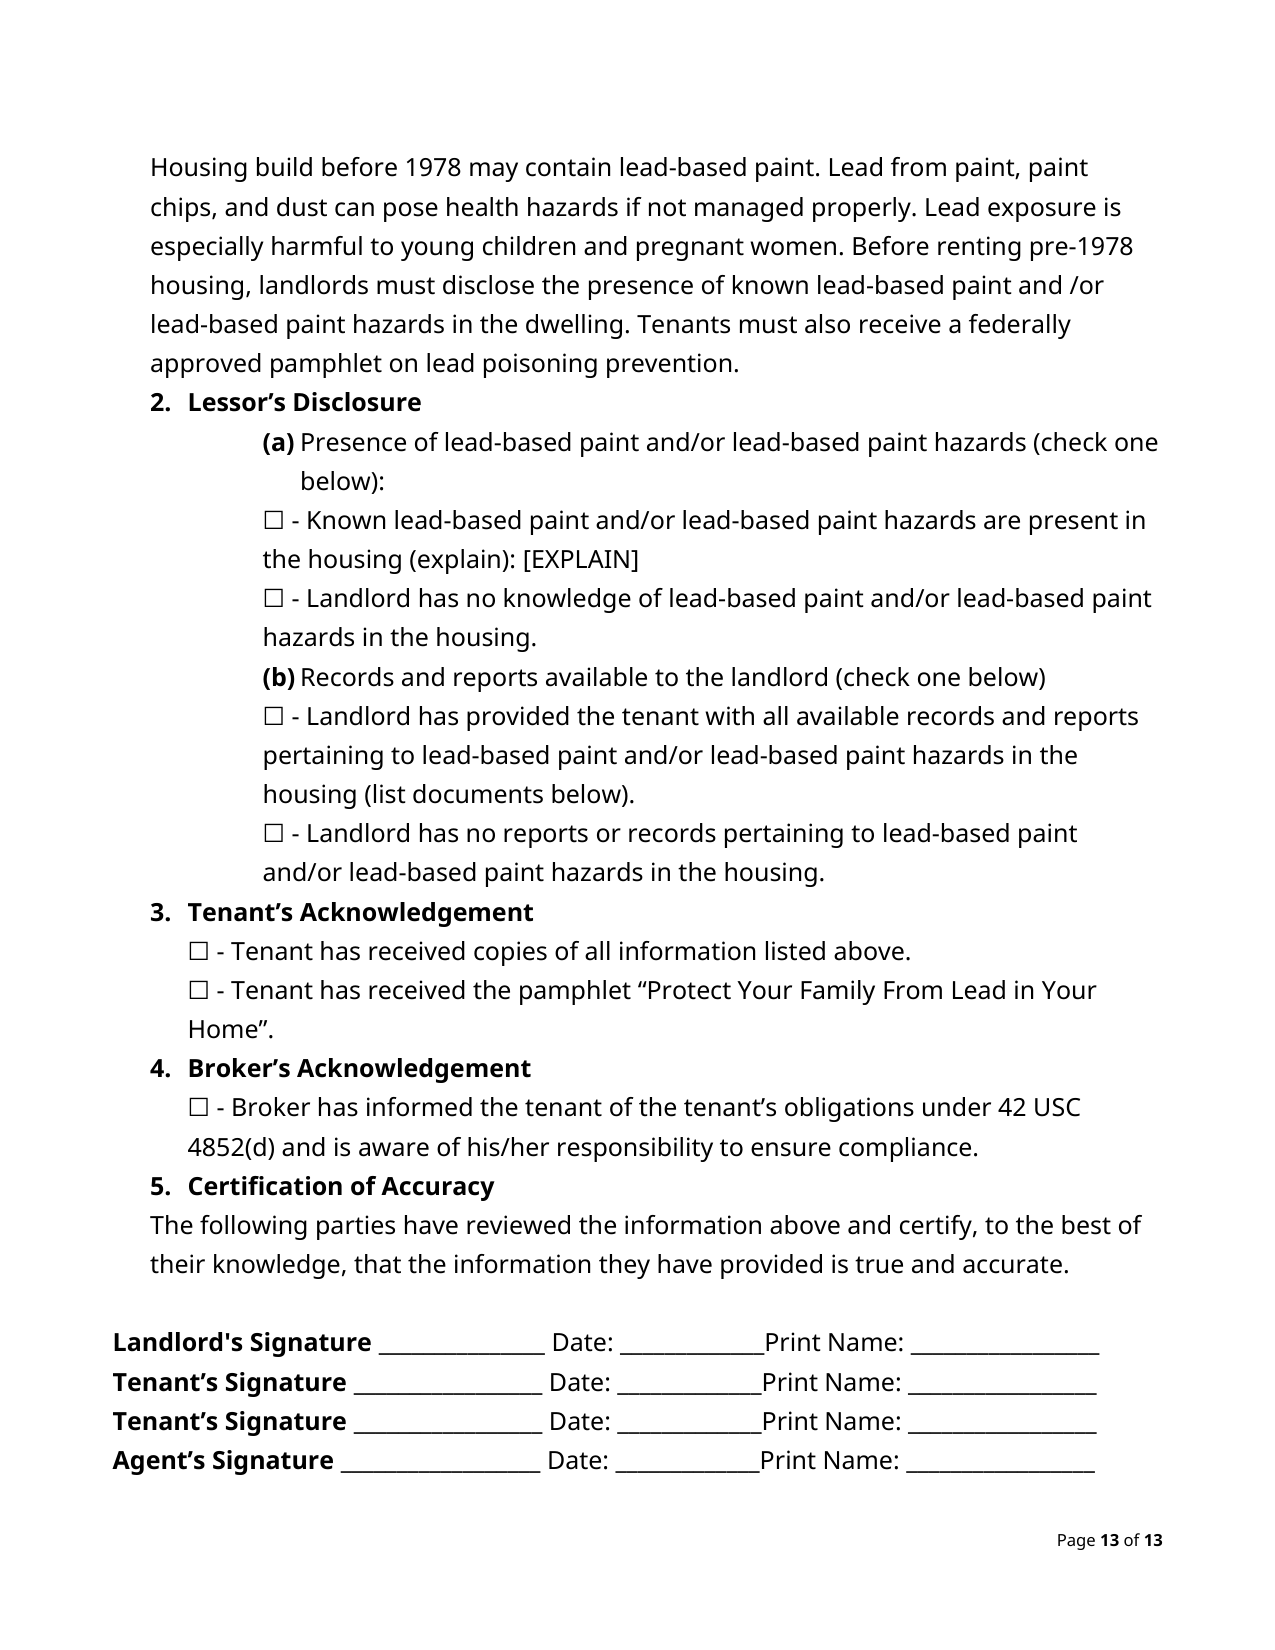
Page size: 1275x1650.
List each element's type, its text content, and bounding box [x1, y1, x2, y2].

list Certification of Accuracy [150, 1168, 1162, 1202]
list Presence of lead-based paint and/or lead-based paint hazards (check one below): [262, 424, 1162, 497]
text The following parties have reviewed the information above and certify, to the best of their knowledge, that the information they have provided is true and accurate. [150, 1207, 1162, 1281]
list Broker’s Acknowledgement [150, 1051, 1162, 1085]
text - Landlord has provided the tenant with all available records and reports pertaining to lead-based paint and/or lead-based paint hazards in the housing (list documents below). [262, 698, 1162, 811]
list Tenant’s Acknowledgement [150, 894, 1162, 928]
list Records and reports available to the landlord (check one below) [262, 659, 1162, 693]
list Lessor’s Disclosure [150, 385, 1162, 419]
text Housing build before 1978 may contain lead-based paint. Lead from paint, paint chips, and dust can pose health hazards if not managed properly. Lead exposure is especially harmful to young children and pregnant women. Before renting pre-1978 housing, landlords must disclose the presence of known lead-based paint and /or lead-based paint hazards in the dwelling. Tenants must also receive a federally approved pamphlet on lead poisoning prevention. [150, 150, 1162, 380]
text - Broker has informed the tenant of the tenant’s obligations under 42 USC 4852(d) and is aware of his/her responsibility to ensure compliance. [187, 1090, 1162, 1163]
text - Tenant has received copies of all information listed above. [187, 933, 1162, 967]
text Tenant’s Signature _________________ Date: _____________Print Name: _________________ [112, 1364, 1162, 1398]
text - Landlord has no reports or records pertaining to lead-based paint and/or lead-based paint hazards in the housing. [262, 816, 1162, 889]
text - Landlord has no knowledge of lead-based paint and/or lead-based paint hazards in the housing. [262, 581, 1162, 654]
text - Known lead-based paint and/or lead-based paint hazards are present in the housing (explain): [EXPLAIN] [262, 502, 1162, 576]
text Agent’s Signature __________________ Date: _____________Print Name: _________________ [112, 1442, 1162, 1477]
text Tenant’s Signature _________________ Date: _____________Print Name: _________________ [112, 1403, 1162, 1437]
text Landlord's Signature _______________ Date: _____________Print Name: _________________ [112, 1325, 1162, 1359]
text - Tenant has received the pamphlet “Protect Your Family From Lead in Your Home”. [187, 972, 1162, 1046]
